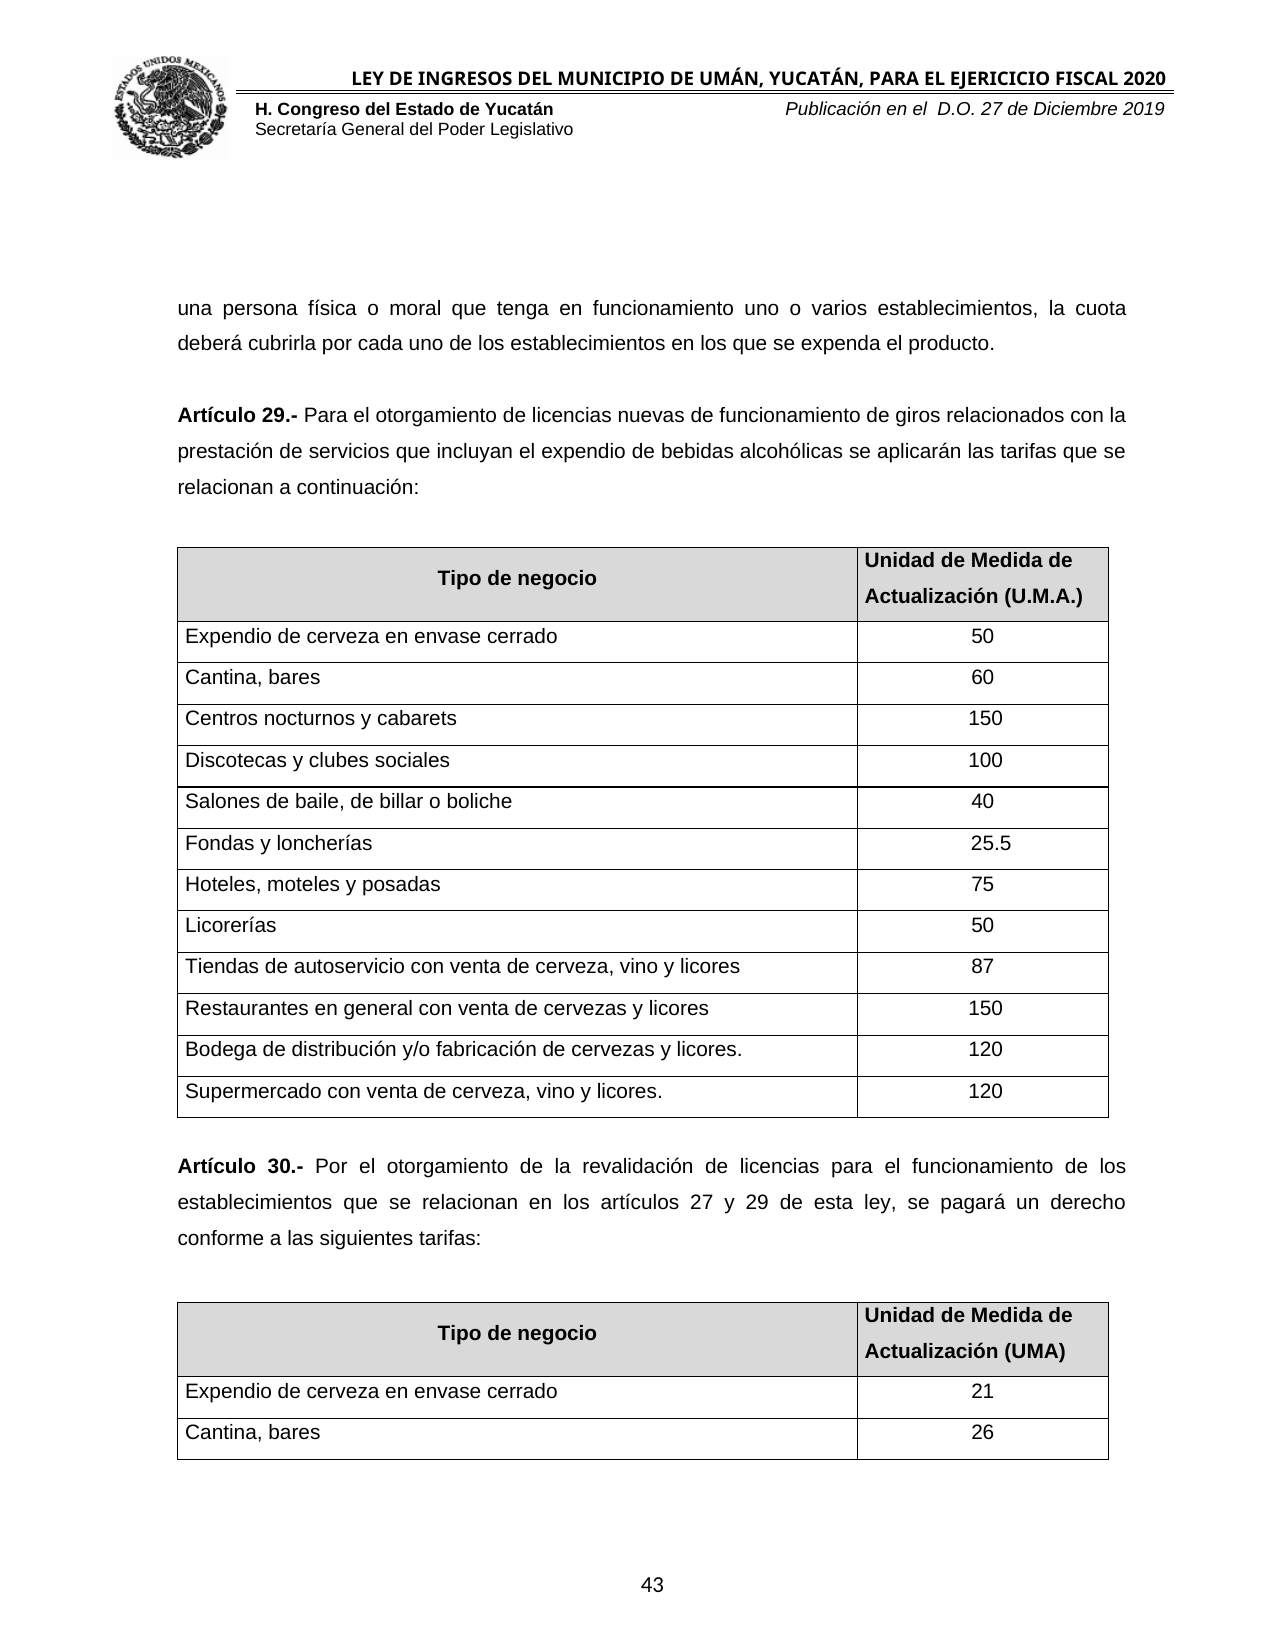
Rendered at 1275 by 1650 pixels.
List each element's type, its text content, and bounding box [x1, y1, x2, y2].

table_cell Tiendas de autoservicio con venta de cerveza, vino y licores [178, 953, 857, 993]
text Artículo 29.- Para el otorgamiento de licencias nuevas de funcionamiento de giros relacionados con la prestación de servicios que incluyan el expendio de bebidas alcohólicas se aplicarán las tarifas que se relacionan a continuación: [177, 403, 1127, 499]
table_cell Salones de baile, de billar o boliche [178, 788, 857, 828]
table_cell 25.5 [858, 829, 1108, 869]
table_cell Discotecas y clubes sociales [178, 746, 857, 786]
table_header Tipo de negocio [178, 1303, 857, 1376]
table_cell Cantina, bares [178, 1419, 857, 1459]
table_cell Fondas y loncherías [178, 829, 857, 869]
table_cell Expendio de cerveza en envase cerrado [178, 622, 857, 662]
table_cell 150 [858, 705, 1108, 745]
table_cell Supermercado con venta de cerveza, vino y licores. [178, 1077, 857, 1117]
table_cell Bodega de distribución y/o fabricación de cervezas y licores. [178, 1036, 857, 1076]
table_cell 120 [858, 1036, 1108, 1076]
table_cell Hoteles, moteles y posadas [178, 870, 857, 910]
table_cell 75 [858, 870, 1108, 910]
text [177, 295, 1127, 355]
table_cell Restaurantes en general con venta de cervezas y licores [178, 994, 857, 1034]
table_cell 60 [858, 663, 1108, 704]
table_cell 50 [858, 911, 1108, 952]
table_header Unidad de Medida de Actualización (U.M.A.) [858, 548, 1108, 621]
table_header Unidad de Medida de Actualización (UMA) [858, 1303, 1108, 1376]
table_cell 120 [858, 1077, 1108, 1117]
table_cell Centros nocturnos y cabarets [178, 705, 857, 745]
table_header Tipo de negocio [178, 548, 857, 621]
table_cell 150 [858, 994, 1108, 1034]
table_cell 40 [858, 788, 1108, 828]
table_cell 87 [858, 953, 1108, 993]
table_cell 100 [858, 746, 1108, 786]
table_cell Expendio de cerveza en envase cerrado [178, 1377, 857, 1417]
table_cell 26 [858, 1419, 1108, 1459]
table_cell 50 [858, 622, 1108, 662]
table_cell Cantina, bares [178, 663, 857, 704]
text Artículo 30.- Por el otorgamiento de la revalidación de licencias para el funcionamiento de los establecimientos que se relacionan en los artículos 27 y 29 de esta ley, se pagará un derecho conforme a las siguientes tarifas: [177, 1154, 1127, 1250]
table_cell Licorerías [178, 911, 857, 952]
table_cell 21 [858, 1377, 1108, 1417]
